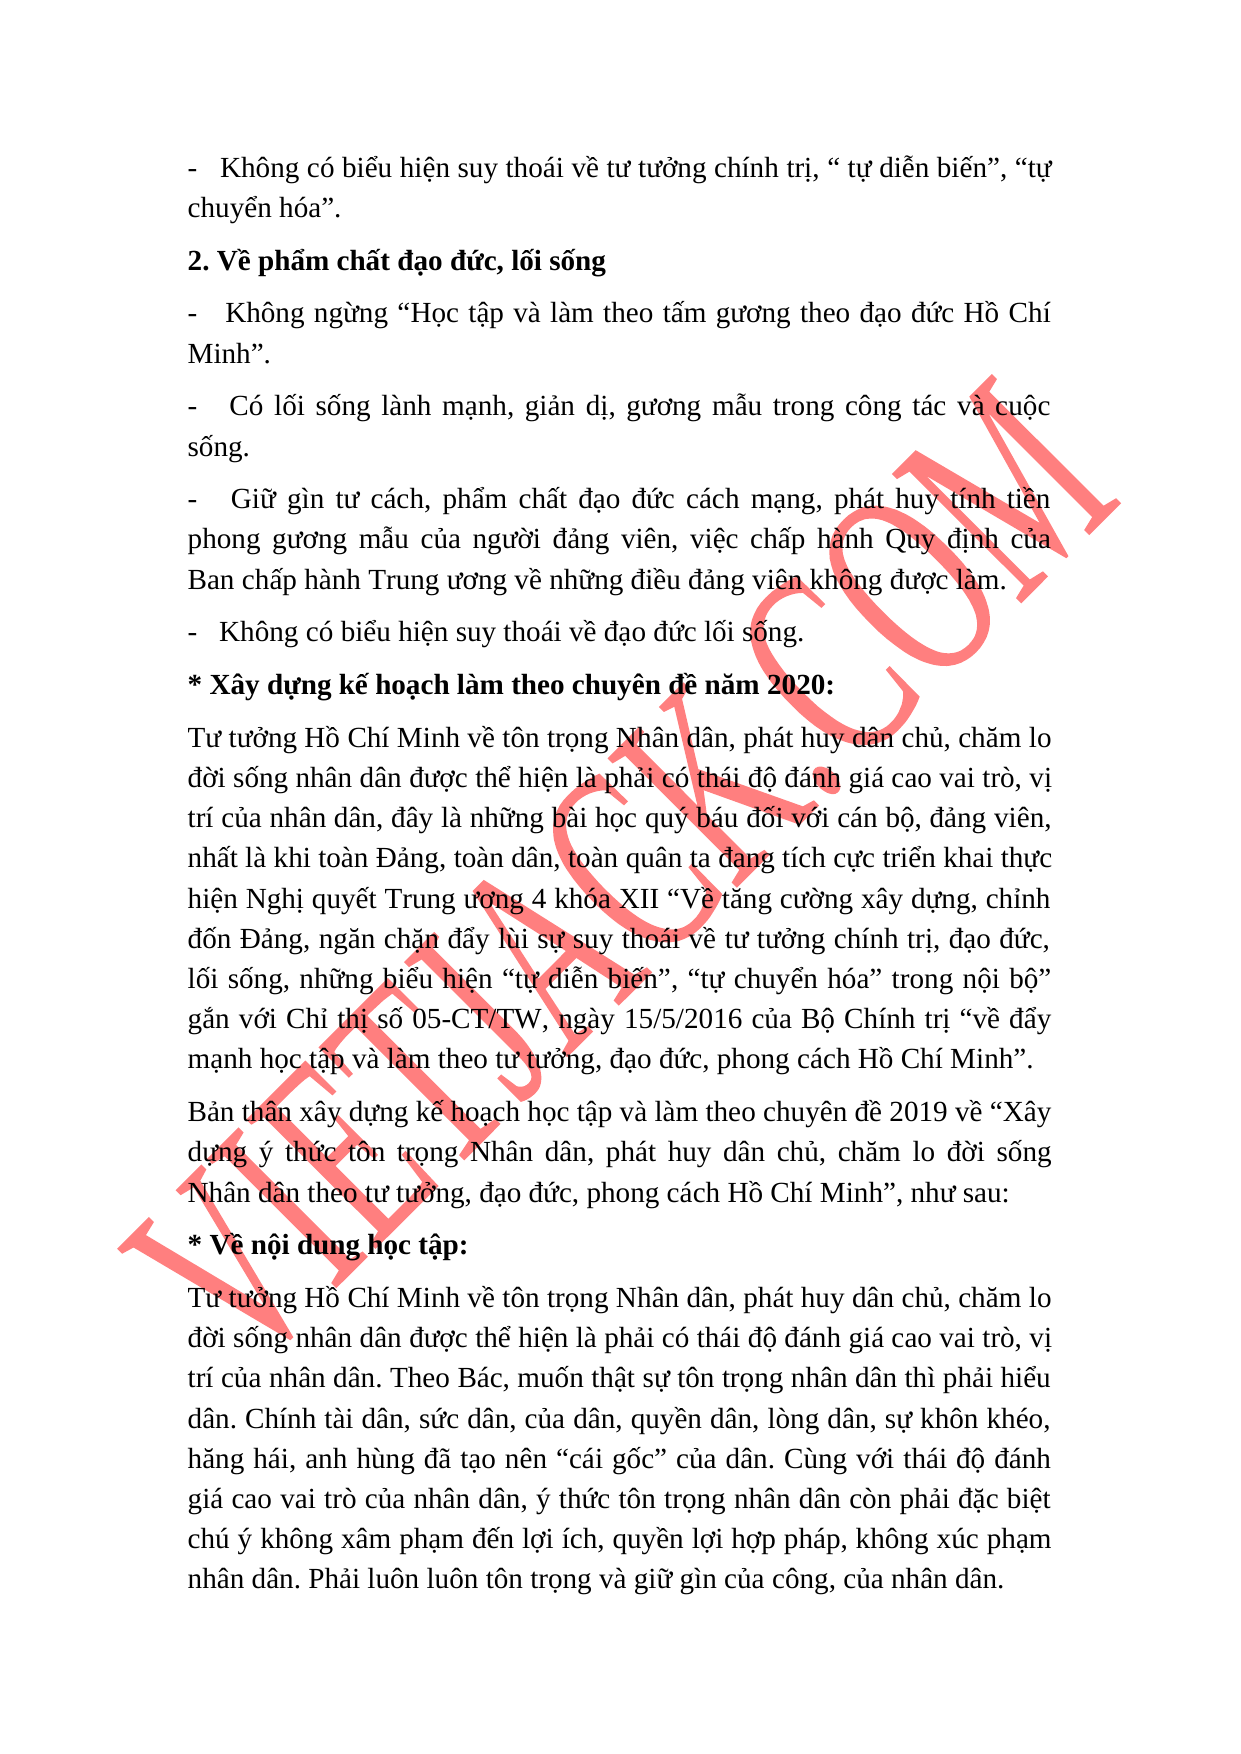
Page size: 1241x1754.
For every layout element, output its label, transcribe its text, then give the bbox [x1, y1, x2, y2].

text * Về nội dung học tập: [187, 1227, 1053, 1261]
text Tư tưởng Hồ Chí Minh về tôn trọng Nhân dân, phát huy dân chủ, chăm lo đời sống nhân dân được thể hiện là phải có thái độ đánh giá cao vai trò, vị trí của nhân dân. Theo Bác, muốn thật sự tôn trọng nhân dân thì phải hiểu dân. Chính tài dân, sức dân, của dân, quyền dân, lòng dân, sự khôn khéo, hăng hái, anh hùng đã tạo nên “cái gốc” của dân. Cùng với thái độ đánh giá cao vai trò của nhân dân, ý thức tôn trọng nhân dân còn phải đặc biệt chú ý không xâm phạm đến lợi ích, quyền lợi hợp pháp, không xúc phạm nhân dân. Phải luôn luôn tôn trọng và giữ gìn của công, của nhân dân. [187, 1280, 1053, 1595]
text - Không có biểu hiện suy thoái về đạo đức lối sống. [187, 614, 1053, 648]
text - Có lối sống lành mạnh, giản dị, gương mẫu trong công tác và cuộc sống. [187, 388, 1053, 462]
text Tư tưởng Hồ Chí Minh về tôn trọng Nhân dân, phát huy dân chủ, chăm lo đời sống nhân dân được thể hiện là phải có thái độ đánh giá cao vai trò, vị trí của nhân dân, đây là những bài học quý báu đối với cán bộ, đảng viên, nhất là khi toàn Đảng, toàn dân, toàn quân ta đang tích cực triển khai thực hiện Nghị quyết Trung ương 4 khóa XII “Về tăng cường xây dựng, chỉnh đốn Đảng, ngăn chặn đẩy lùi sự suy thoái về tư tưởng chính trị, đạo đức, lối sống, những biểu hiện “tự diễn biến”, “tự chuyển hóa” trong nội bộ” gắn với Chỉ thị số 05-CT/TW, ngày 15/5/2016 của Bộ Chính trị “về đẩy mạnh học tập và làm theo tư tưởng, đạo đức, phong cách Hồ Chí Minh”. [187, 720, 1053, 1075]
text - Không ngừng “Học tập và làm theo tấm gương theo đạo đức Hồ Chí Minh”. [187, 296, 1053, 369]
text - Không có biểu hiện suy thoái về tư tưởng chính trị, “ tự diễn biến”, “tự chuyển hóa”. [187, 150, 1053, 224]
text 2. Về phẩm chất đạo đức, lối sống [187, 243, 1053, 276]
text - Giữ gìn tư cách, phẩm chất đạo đức cách mạng, phát huy tính tiền phong gương mẫu của người đảng viên, việc chấp hành Quy định của Ban chấp hành Trung ương về những điều đảng viên không được làm. [187, 481, 1053, 595]
text * Xây dựng kế hoạch làm theo chuyên đề năm 2020: [187, 667, 1053, 701]
text Bản thân xây dựng kế hoạch học tập và làm theo chuyên đề 2019 về “Xây dựng ý thức tôn trọng Nhân dân, phát huy dân chủ, chăm lo đời sống Nhân dân theo tư tưởng, đạo đức, phong cách Hồ Chí Minh”, như sau: [187, 1094, 1053, 1208]
